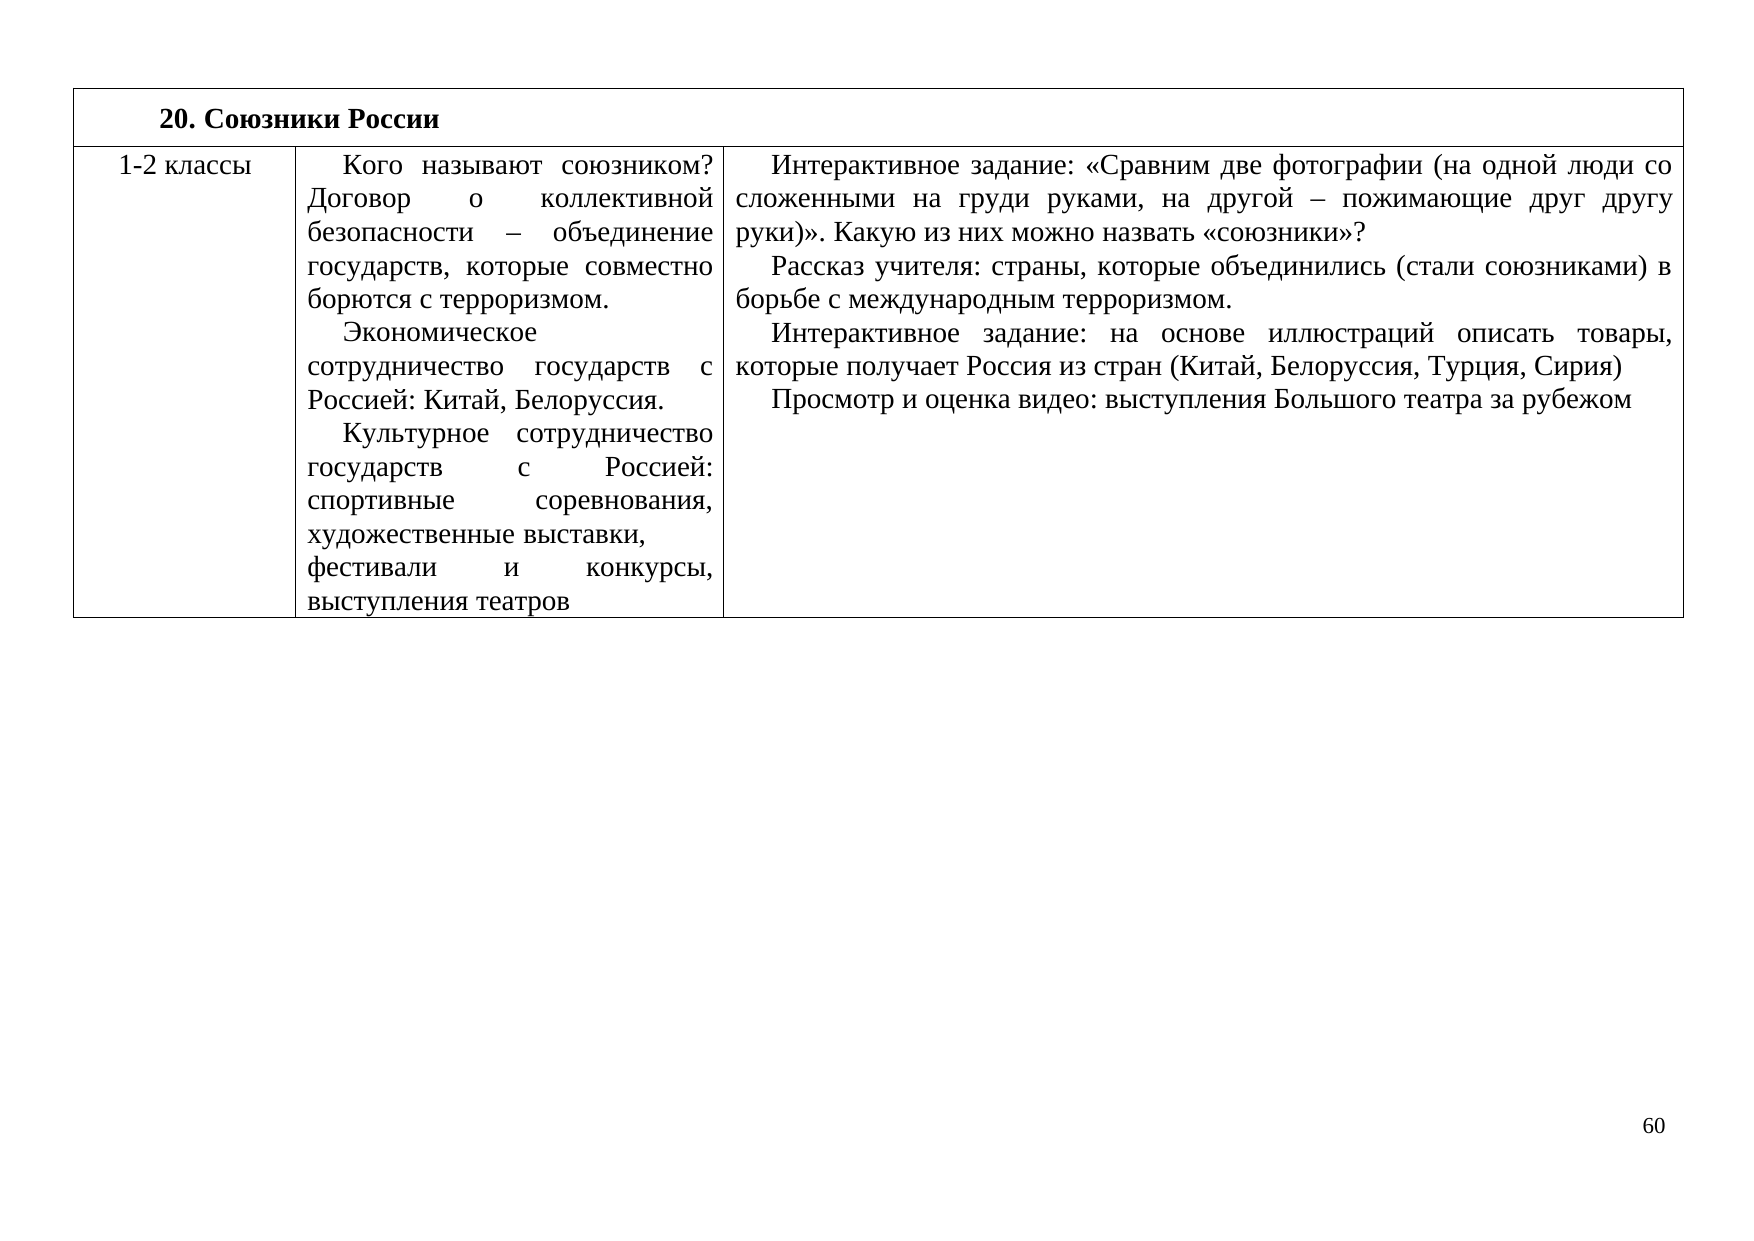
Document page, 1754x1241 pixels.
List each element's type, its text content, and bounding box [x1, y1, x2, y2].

table_cell Интерактивное задание: «Сравним две фотографии (на одной люди со сложенными на груди руками, на другой – пожимающие друг другу руки)». Какую из них можно назвать «союзники»? Рассказ учителя: страны, которые объединились (стали союзниками) в борьбе с международным терроризмом. Интерактивное задание: на основе иллюстраций описать товары, которые получает Россия из стран (Китай, Белоруссия, Турция, Сирия) Просмотр и оценка видео: выступления Большого театра за рубежом [724, 147, 1683, 617]
table_header 20. Союзники России [74, 89, 1683, 146]
table_cell 1-2 классы [74, 147, 295, 617]
table_cell Кого называют союзником? Договор о коллективной безопасности – объединение государств, которые совместно борются с терроризмом. Экономическое сотрудничество государств с Россией: Китай, Белоруссия. Культурное сотрудничество государств с Россией: спортивные соревнования, художественные выставки, фестивали и конкурсы, выступления театров [296, 147, 723, 617]
